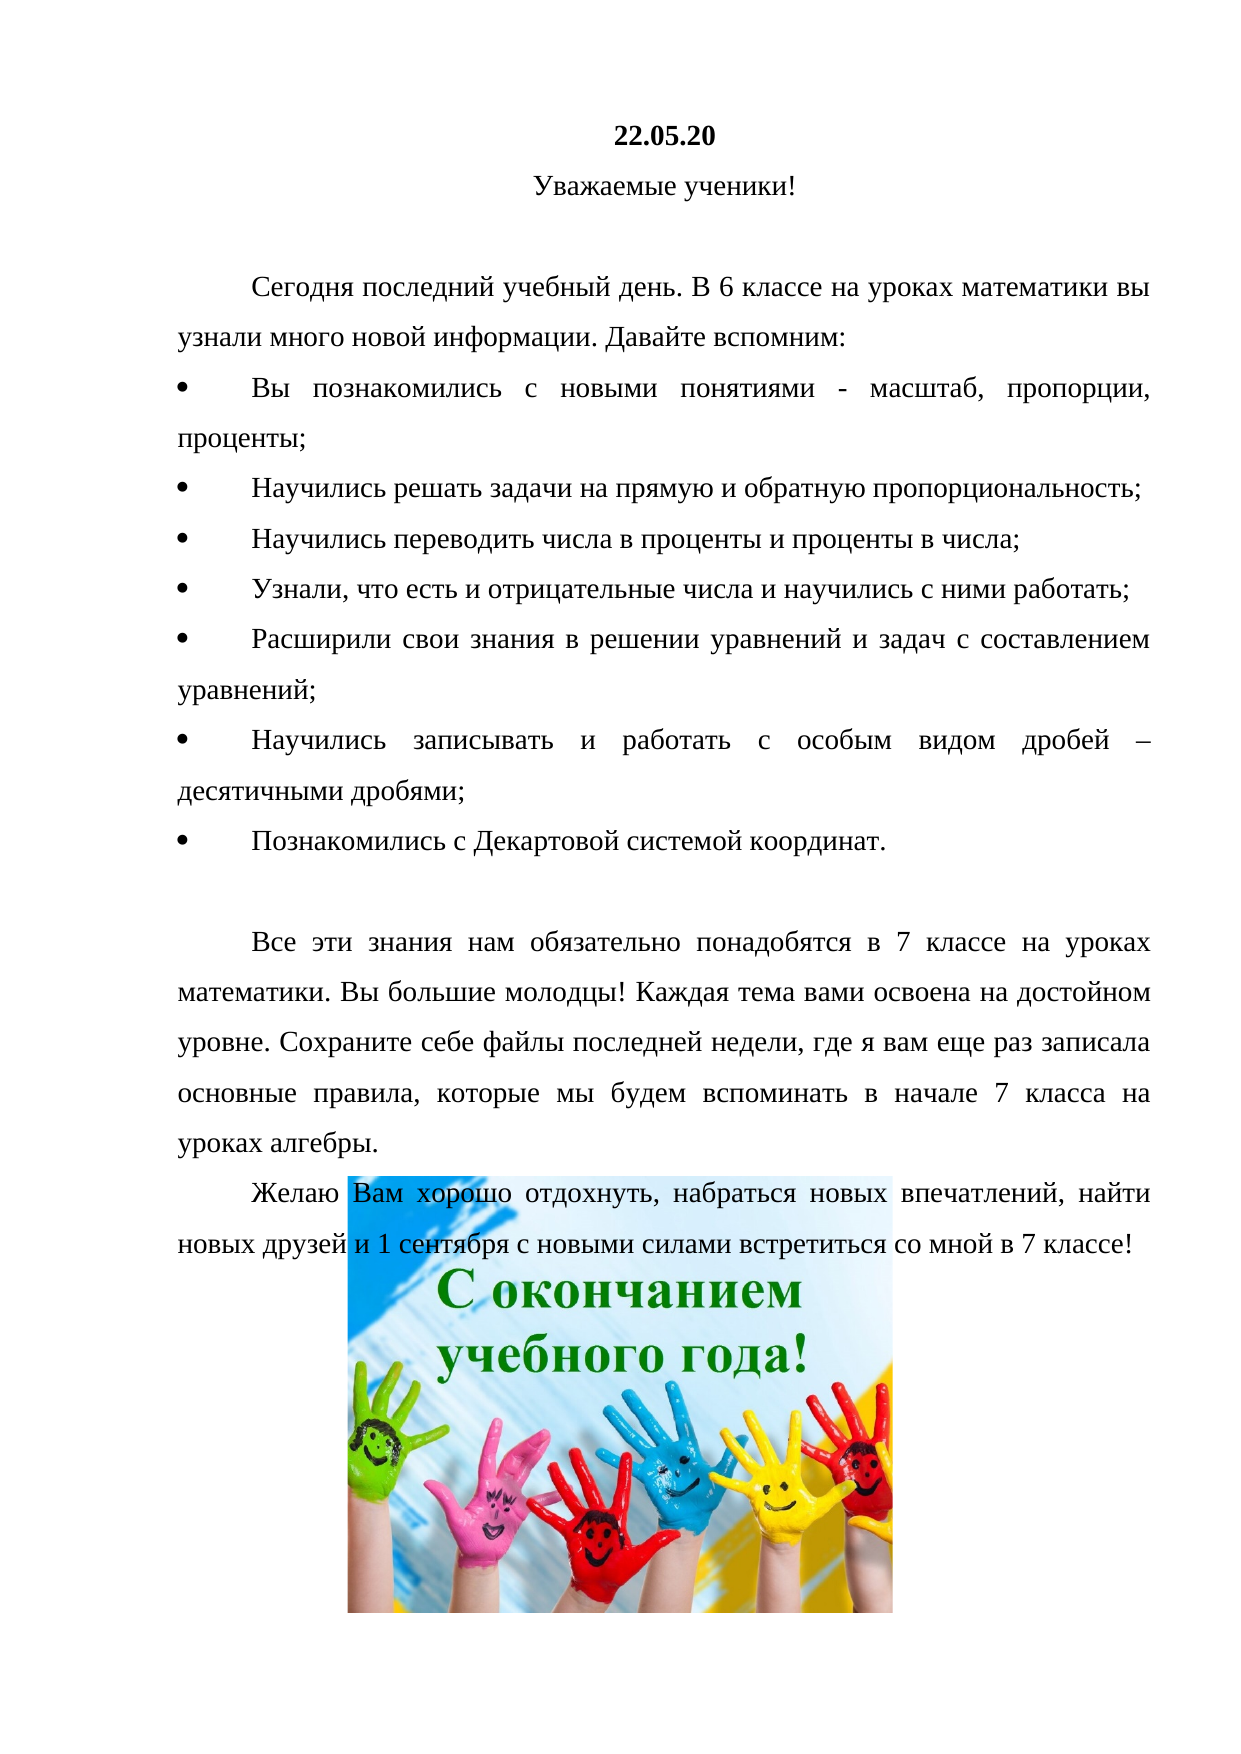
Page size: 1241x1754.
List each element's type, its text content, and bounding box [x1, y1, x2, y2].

list Вы познакомились с новыми понятиями - масштаб, пропорции, проценты; [177, 370, 1152, 454]
list Познакомились с Декартовой системой координат. [177, 823, 1152, 857]
text Уважаемые ученики! [177, 168, 1152, 202]
list Желаю Вам хорошо отдохнуть, набраться новых впечатлений, найти новых друзей и 1 сентября с новыми силами встретиться со мной в 7 классе! [177, 1175, 1152, 1259]
list Все эти знания нам обязательно понадобятся в 7 классе на уроках математики. Вы большие молодцы! Каждая тема вами освоена на достойном уровне. Сохраните себе файлы последней недели, где я вам еще раз записала основные правила, которые мы будем вспоминать в начале 7 класса на уроках алгебры. [177, 924, 1152, 1159]
list Научились переводить числа в проценты и проценты в числа; [177, 521, 1152, 554]
picture [347, 1259, 893, 1613]
text Сегодня последний учебный день. В 6 классе на уроках математики вы узнали много новой информации. Давайте вспомним: [177, 269, 1152, 353]
list Расширили свои знания в решении уравнений и задач с составлением уравнений; [177, 622, 1152, 706]
list Научились решать задачи на прямую и обратную пропорциональность; [177, 470, 1152, 504]
list Научились записывать и работать с особым видом дробей – десятичными дробями; [177, 722, 1152, 806]
list Узнали, что есть и отрицательные числа и научились с ними работать; [177, 571, 1152, 605]
text 22.05.20 [177, 118, 1152, 152]
